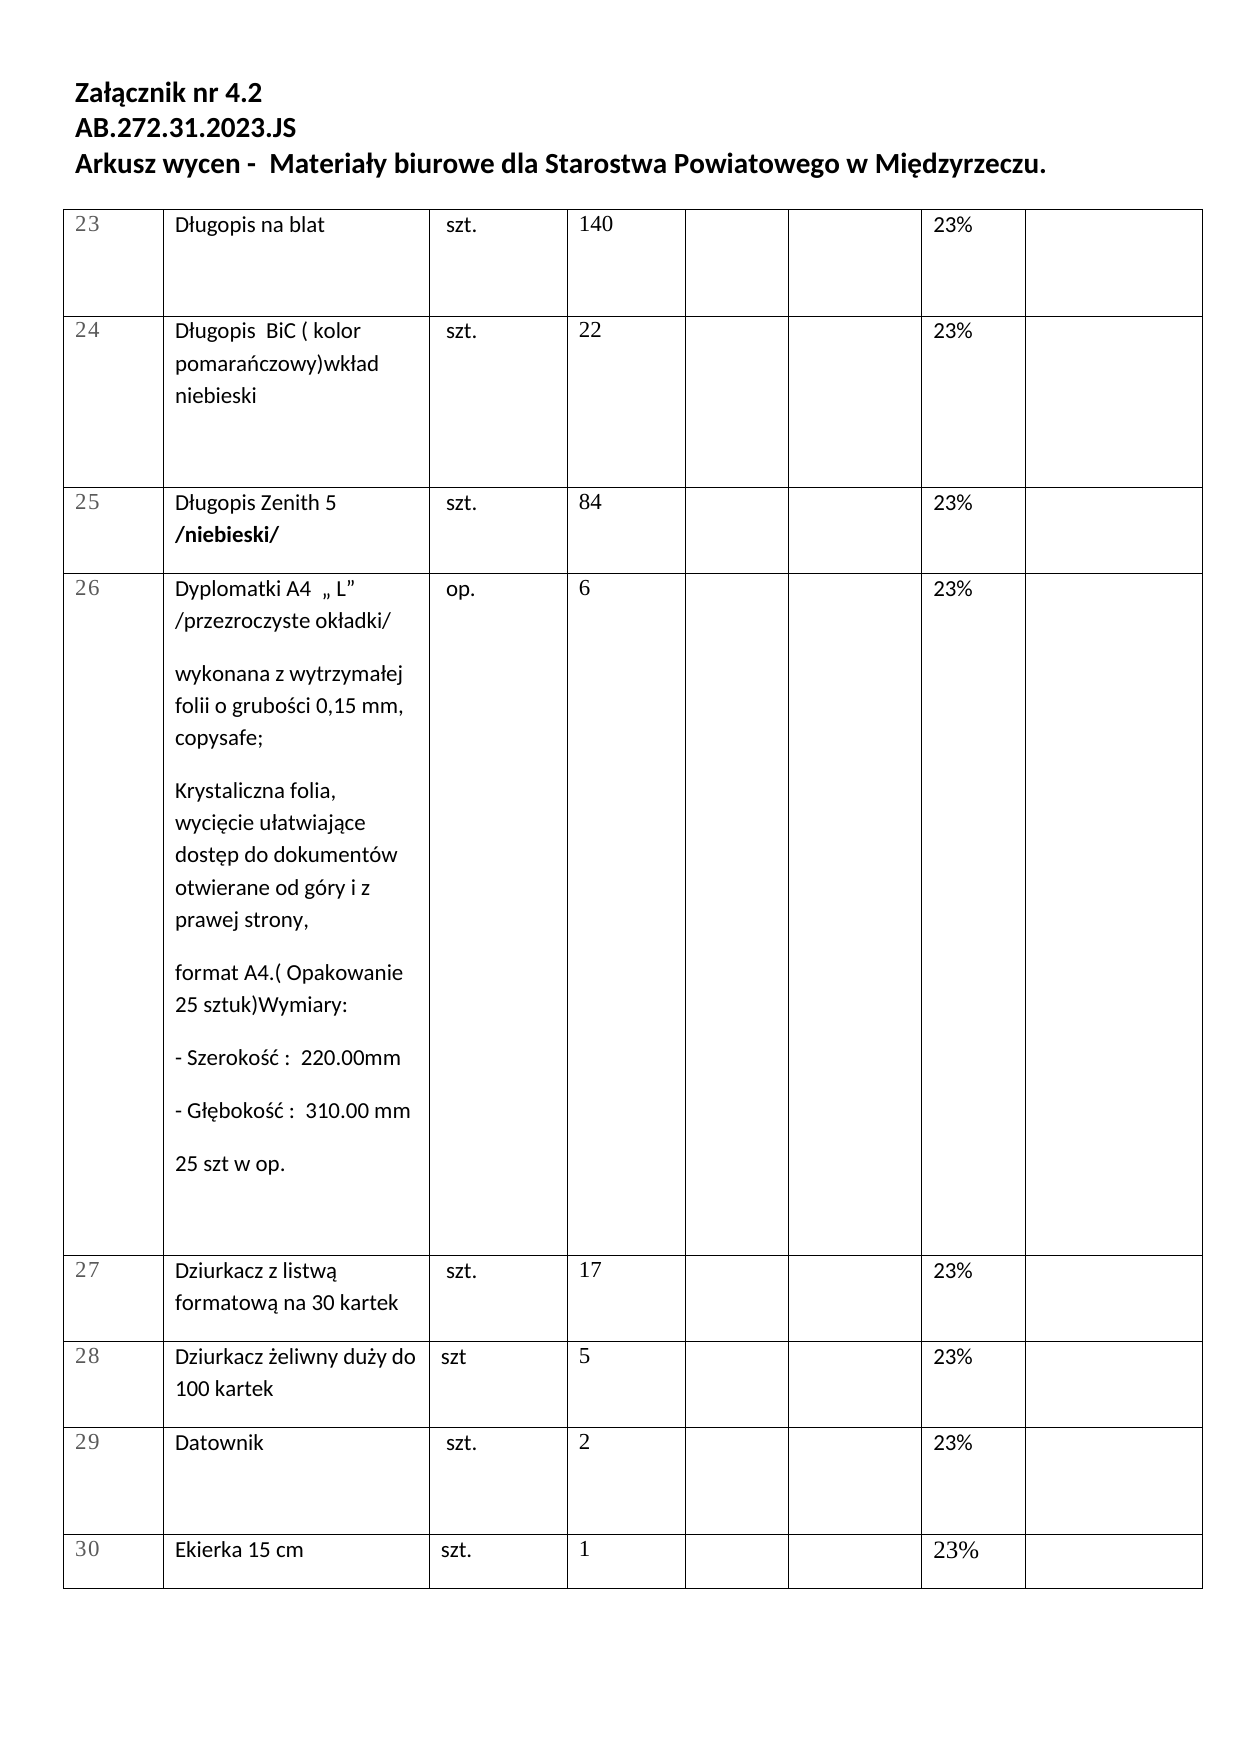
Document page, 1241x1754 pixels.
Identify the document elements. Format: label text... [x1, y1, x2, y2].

table_cell [789, 1428, 921, 1534]
table_cell 30 [64, 1535, 163, 1588]
table_cell 23 [64, 210, 163, 316]
table_cell [1026, 317, 1202, 487]
table_cell 23% [922, 1428, 1025, 1534]
table_cell Długopis na blat [164, 210, 429, 316]
table_cell 6 [568, 574, 685, 1255]
table_cell [686, 210, 788, 316]
table_cell [789, 488, 921, 573]
table_cell 84 [568, 488, 685, 573]
table_cell op. [430, 574, 567, 1255]
table_cell Dyplomatki A4 „ L” /przezroczyste okładki/ wykonana z wytrzymałej folii o grubości 0,15 mm, copysafe; Krystaliczna folia, wycięcie ułatwiające dostęp do dokumentów otwierane od góry i z prawej strony, format A4.( Opakowanie 25 sztuk)Wymiary: - Szerokość : 220.00mm - Głębokość : 310.00 mm 25 szt w op. [164, 574, 429, 1255]
table_cell [686, 488, 788, 573]
table_cell 25 [64, 488, 163, 573]
table_cell Długopis BiC ( kolor pomarańczowy)wkład niebieski [164, 317, 429, 487]
table_cell [789, 1256, 921, 1341]
table_cell Dziurkacz z listwą formatową na 30 kartek [164, 1256, 429, 1341]
table_cell [686, 1256, 788, 1341]
table_cell 23% [922, 1535, 1025, 1588]
table_cell 23% [922, 210, 1025, 316]
table_cell [686, 317, 788, 487]
table_cell 2 [568, 1428, 685, 1534]
table_cell 29 [64, 1428, 163, 1534]
table_cell [1026, 1535, 1202, 1588]
table_cell 23% [922, 1342, 1025, 1427]
table_cell [789, 1535, 921, 1588]
table_cell [686, 1342, 788, 1427]
table_cell [1026, 488, 1202, 573]
table_cell szt. [430, 488, 567, 573]
table_cell szt. [430, 210, 567, 316]
table_cell 5 [568, 1342, 685, 1427]
table_cell szt. [430, 1535, 567, 1588]
table_cell [1026, 1428, 1202, 1534]
table_cell 23% [922, 1256, 1025, 1341]
table_cell 17 [568, 1256, 685, 1341]
table_cell [789, 1342, 921, 1427]
table_cell [1026, 1342, 1202, 1427]
table_cell [789, 317, 921, 487]
table_cell [789, 574, 921, 1255]
table_cell 140 [568, 210, 685, 316]
table_cell 23% [922, 317, 1025, 487]
table_cell 27 [64, 1256, 163, 1341]
table_cell 1 [568, 1535, 685, 1588]
table_cell [1026, 574, 1202, 1255]
table_cell 23% [922, 574, 1025, 1255]
table_cell 22 [568, 317, 685, 487]
table_cell [686, 1535, 788, 1588]
table_cell szt. [430, 317, 567, 487]
table_cell szt [430, 1342, 567, 1427]
table_cell 28 [64, 1342, 163, 1427]
table_cell szt. [430, 1256, 567, 1341]
table_cell szt. [430, 1428, 567, 1534]
table_cell [789, 210, 921, 316]
table_cell [1026, 1256, 1202, 1341]
table_cell [1026, 210, 1202, 316]
table_cell Ekierka 15 cm [164, 1535, 429, 1588]
table_cell Datownik [164, 1428, 429, 1534]
table_cell Długopis Zenith 5 /niebieski/ [164, 488, 429, 573]
table_cell 26 [64, 574, 163, 1255]
table_cell Dziurkacz żeliwny duży do 100 kartek [164, 1342, 429, 1427]
table_cell [686, 574, 788, 1255]
table_cell 23% [922, 488, 1025, 573]
table_cell [686, 1428, 788, 1534]
table_cell 24 [64, 317, 163, 487]
